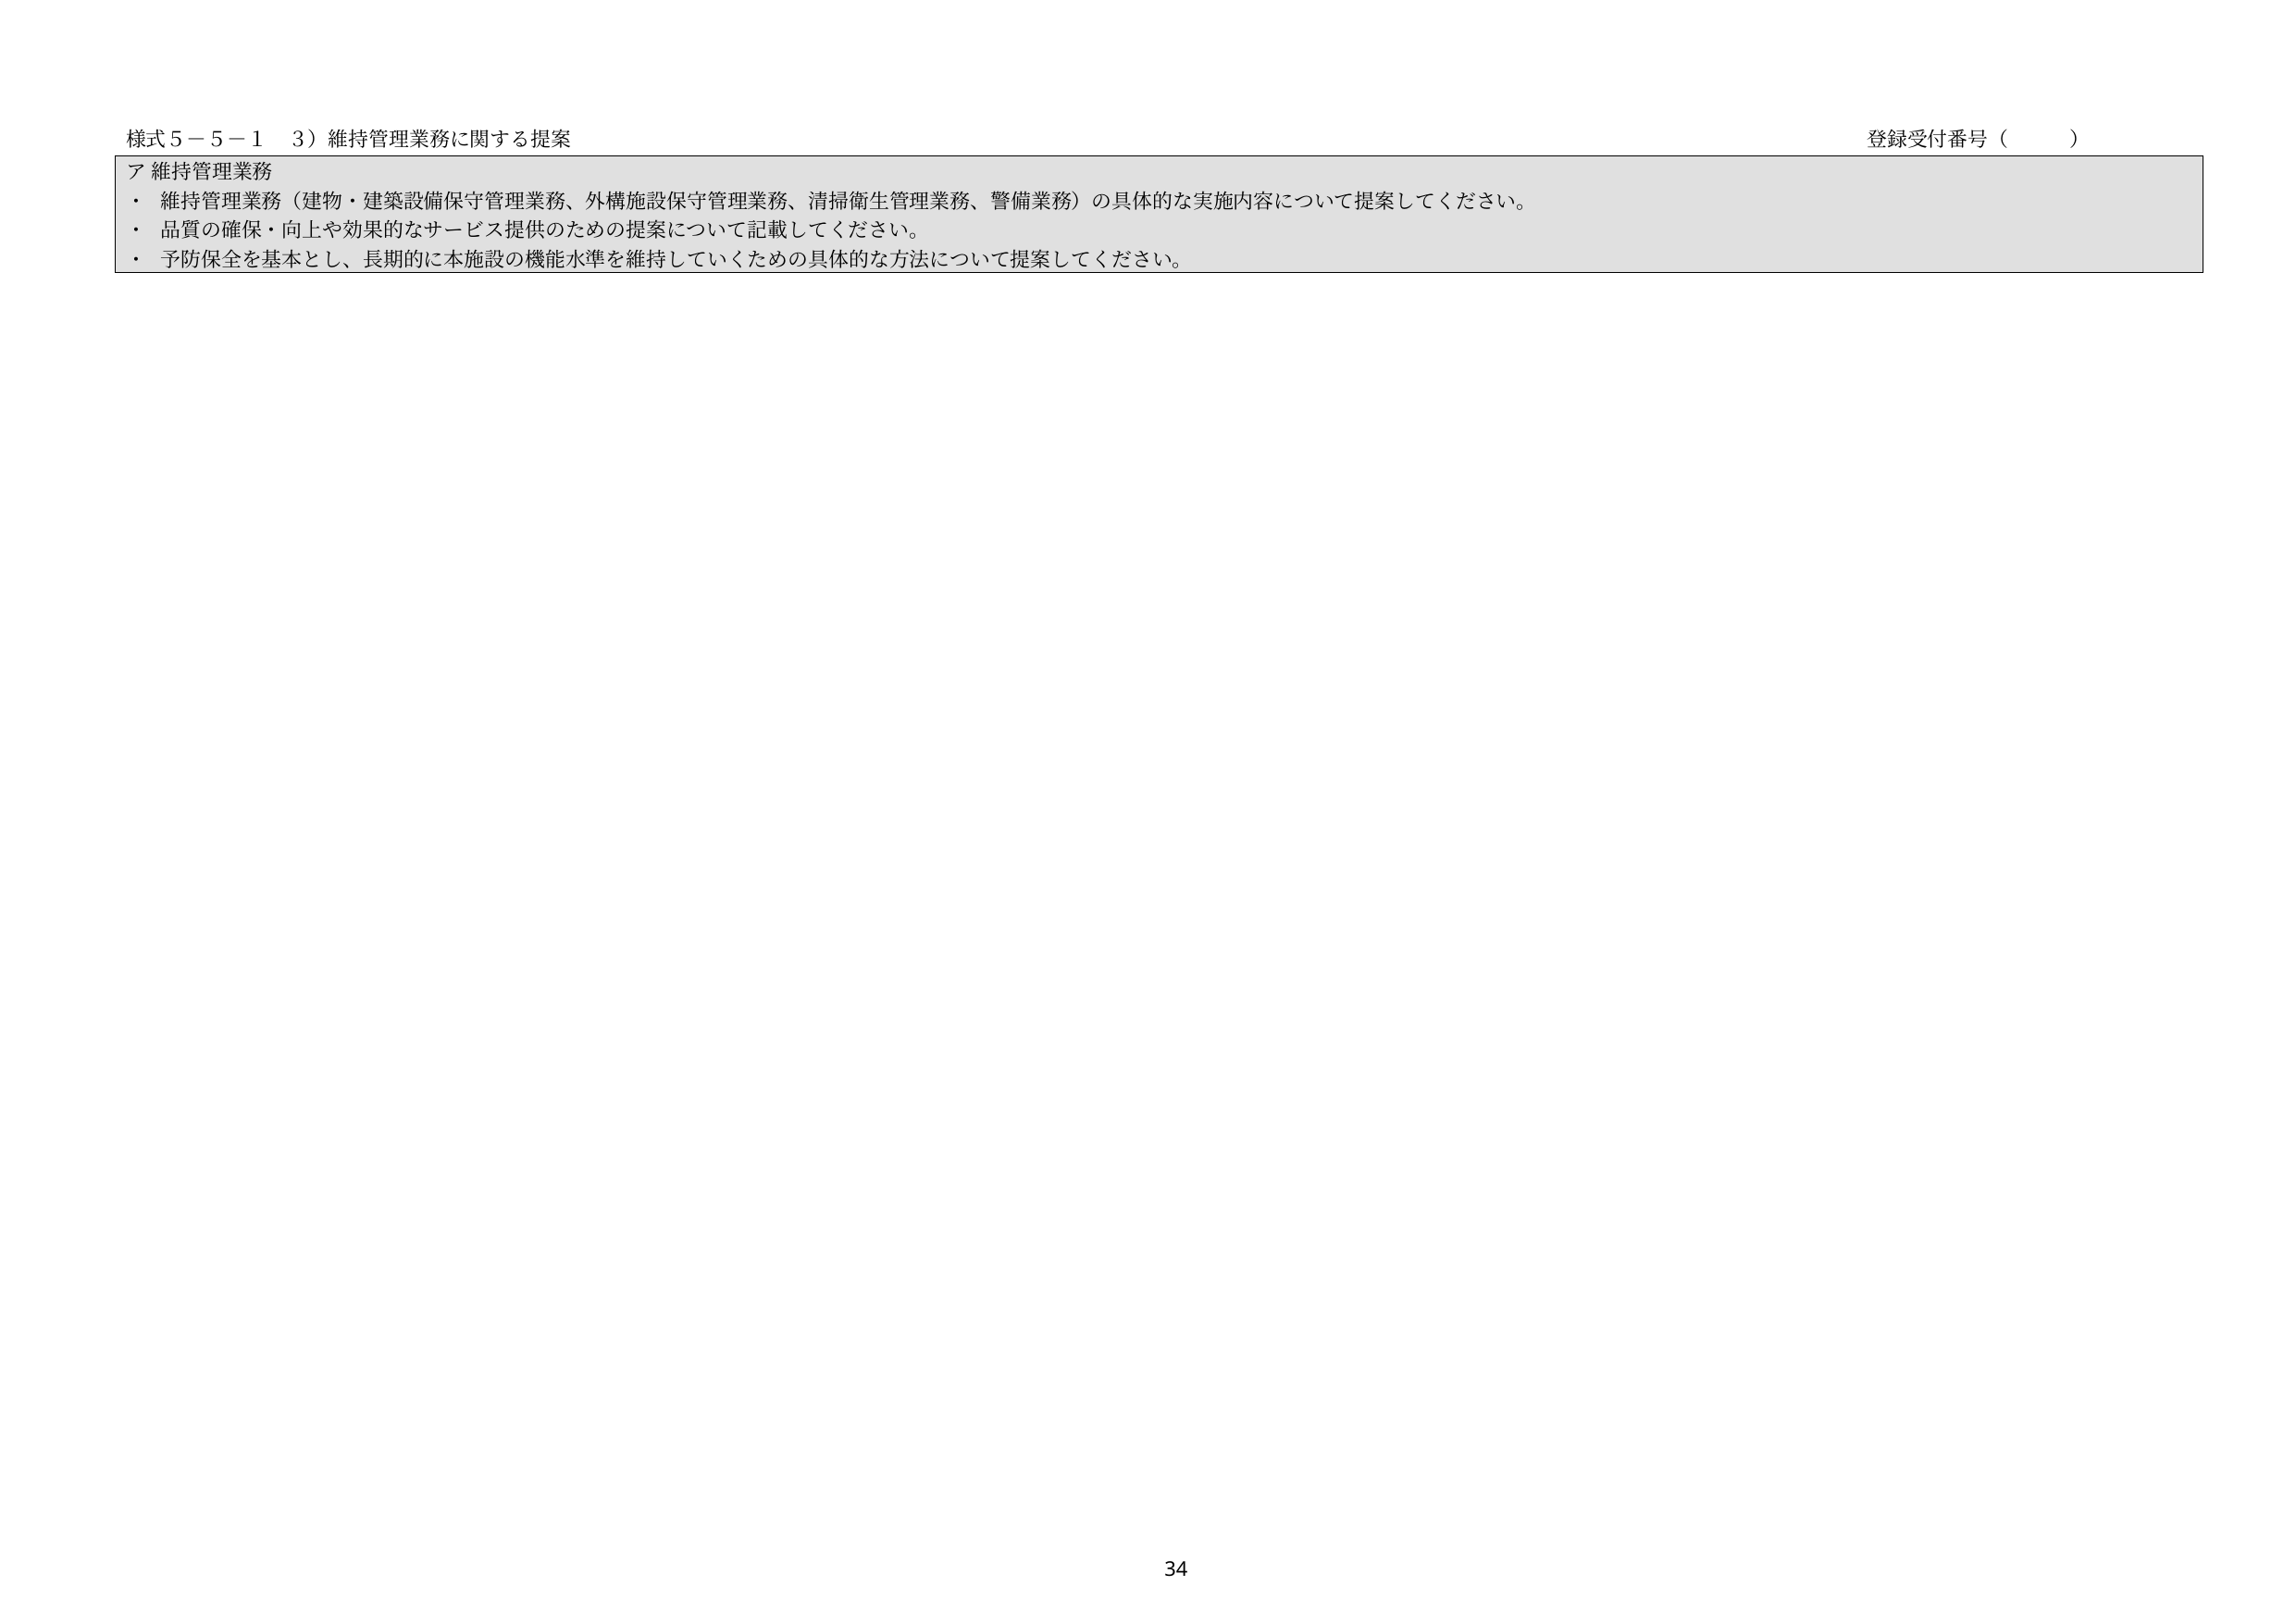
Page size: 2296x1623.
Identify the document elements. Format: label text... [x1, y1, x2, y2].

table_header ア 維持管理業務 維持管理業務（建物・建築設備保守管理業務、外構施設保守管理業務、清掃衛生管理業務、警備業務）の具体的な実施内容について提案してください。 品質の確保・向上や効果的なサービス提供のための提案について記載してください。 予防保全を基本とし、長期的に本施設の機能水準を維持していくための具体的な方法について提案してください。 [116, 156, 2203, 272]
text 様式５－５－１ ３）維持管理業務に関する提案 登録受付番号（ ） [126, 120, 2226, 155]
